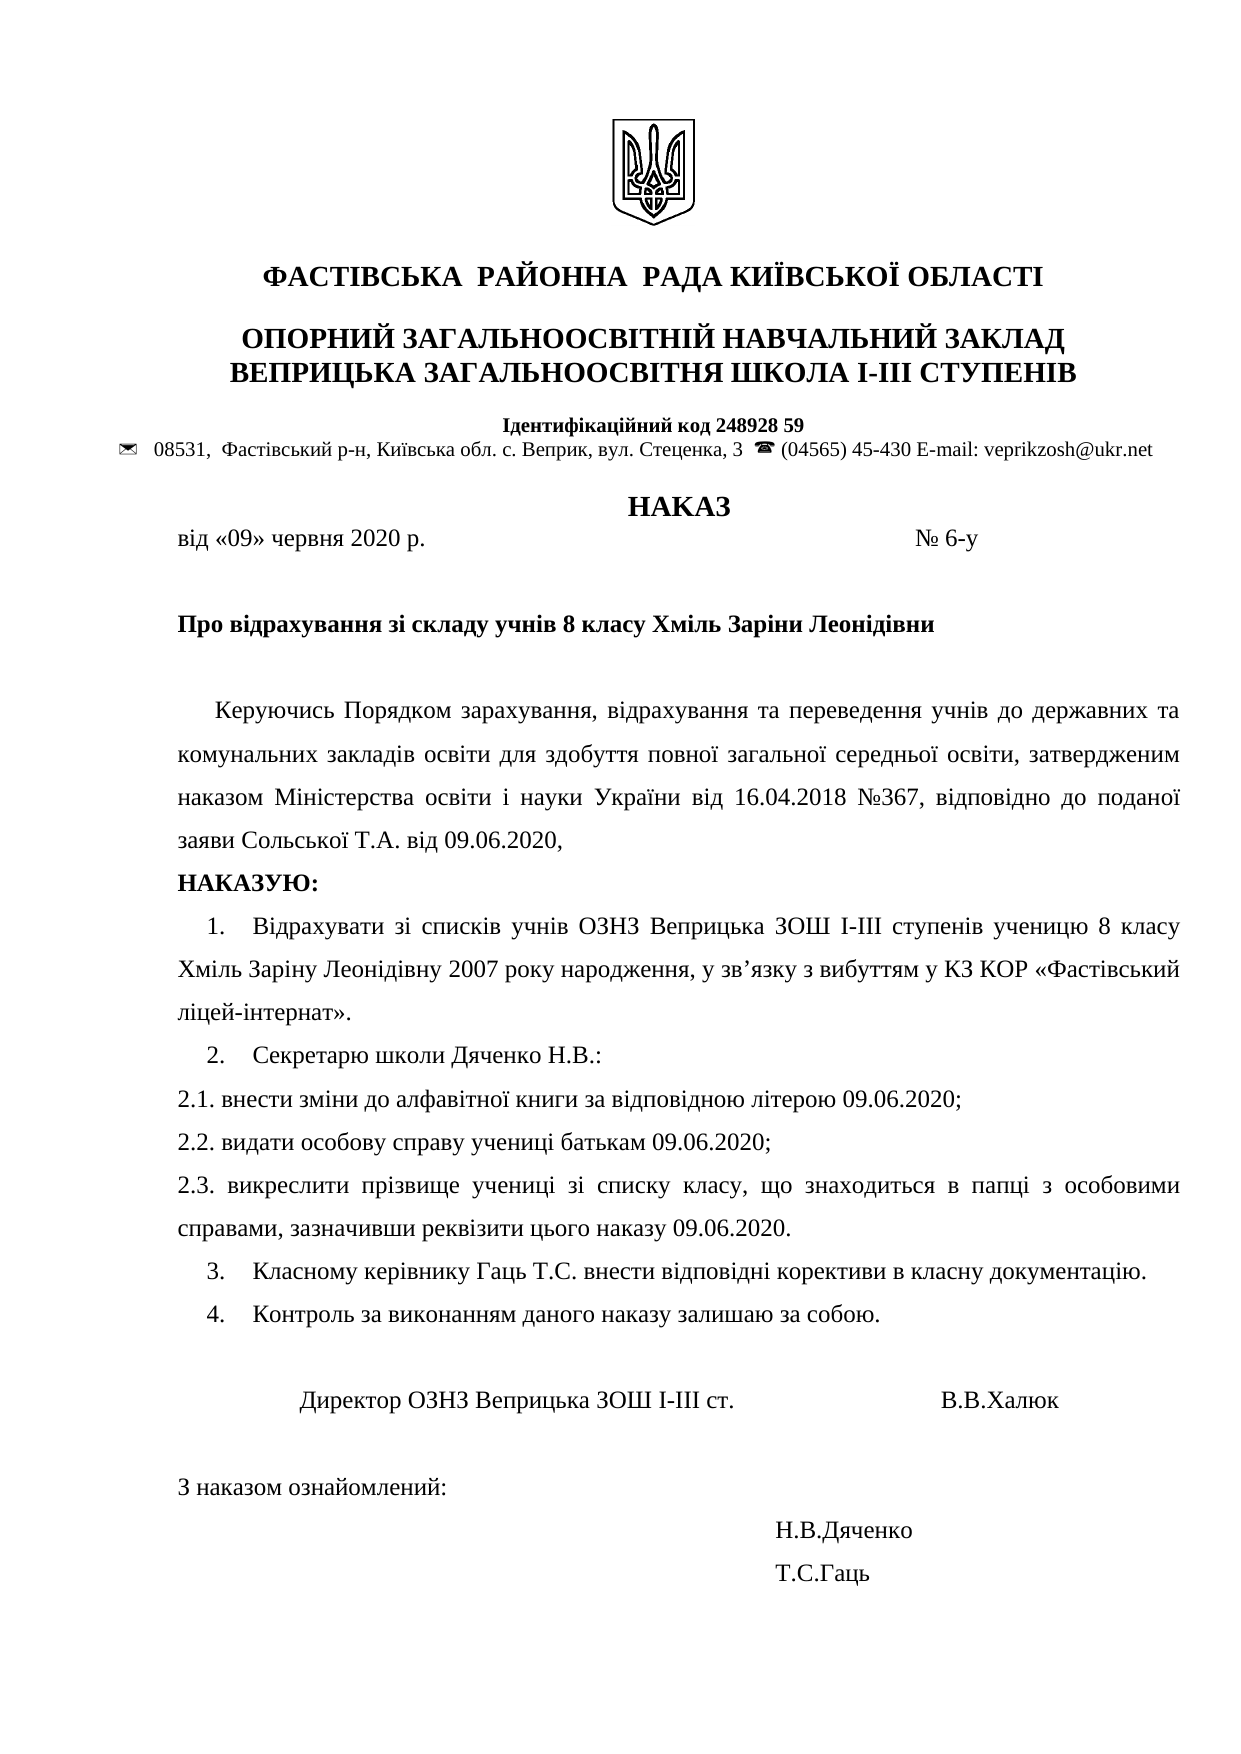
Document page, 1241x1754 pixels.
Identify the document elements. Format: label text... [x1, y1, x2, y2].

text ВЕПРИЦЬКА ЗАГАЛЬНООСВІТНЯ ШКОЛА І-ІІІ СТУПЕНІВ [125, 355, 1181, 388]
text 08531, Фастівський р-н, Київська обл. с. Веприк, вул. Стеценка, 3 (04565) 45-430 E-mail: veprikzosh@ukr.net [90, 437, 1181, 461]
text 2.2. видати особову справу учениці батькам 09.06.2020; [177, 1127, 1181, 1156]
text Ідентифікаційний код 248928 59 [125, 413, 1181, 437]
text Про відрахування зі складу учнів 8 класу Хміль Заріни Леонідівни [177, 609, 1181, 638]
picture [611, 118, 696, 226]
text З наказом ознайомлений: [177, 1472, 1181, 1501]
text HAKAЗ [177, 489, 1181, 523]
list Секретарю школи Дяченко Н.В.: [177, 1041, 1181, 1069]
text ФАСТІВСЬКА РАЙОННА РАДА КИЇВСЬКОЇ ОБЛАСТІ [125, 259, 1181, 293]
text Директор ОЗНЗ Веприцька ЗОШ І-ІІІ ст. В.В.Халюк [177, 1386, 1181, 1414]
text 2.3. викреслити прізвище учениці зі списку класу, що знаходиться в папці з особовими справами, зазначивши реквізити цього наказу 09.06.2020. [177, 1170, 1181, 1242]
list Контроль за виконанням даного наказу залишаю за собою. [177, 1299, 1181, 1328]
text від «09» червня 2020 p. № 6-у [177, 523, 1181, 552]
text Керуючись Порядком зарахування, відрахування та переведення учнів до державних та комунальних закладів освіти для здобуття повної загальної середньої освіти, затвердженим наказом Міністерства освіти і науки України від 16.04.2018 №367, відповідно до поданої заяви Сольської Т.А. від 09.06.2020, [177, 696, 1181, 854]
text ОПОРНИЙ ЗАГАЛЬНООСВІТНІЙ НАВЧАЛЬНИЙ ЗАКЛАД [125, 321, 1181, 355]
text Н.В.Дяченко [775, 1515, 1181, 1544]
text Т.С.Гаць [775, 1558, 1181, 1587]
text НАКАЗУЮ: [177, 868, 1181, 897]
list Класному керівнику Гаць Т.С. внести відповідні корективи в класну документацію. [177, 1256, 1181, 1285]
list Відрахувати зі списків учнів ОЗНЗ Веприцька ЗОШ І-ІІІ ступенів ученицю 8 класу Хміль Заріну Леонідівну 2007 року народження, у зв’язку з вибуттям у КЗ КОР «Фастівський ліцей-інтернат». [177, 911, 1181, 1026]
text 2.1. внести зміни до алфавітної книги за відповідною літерою 09.06.2020; [177, 1084, 1181, 1112]
